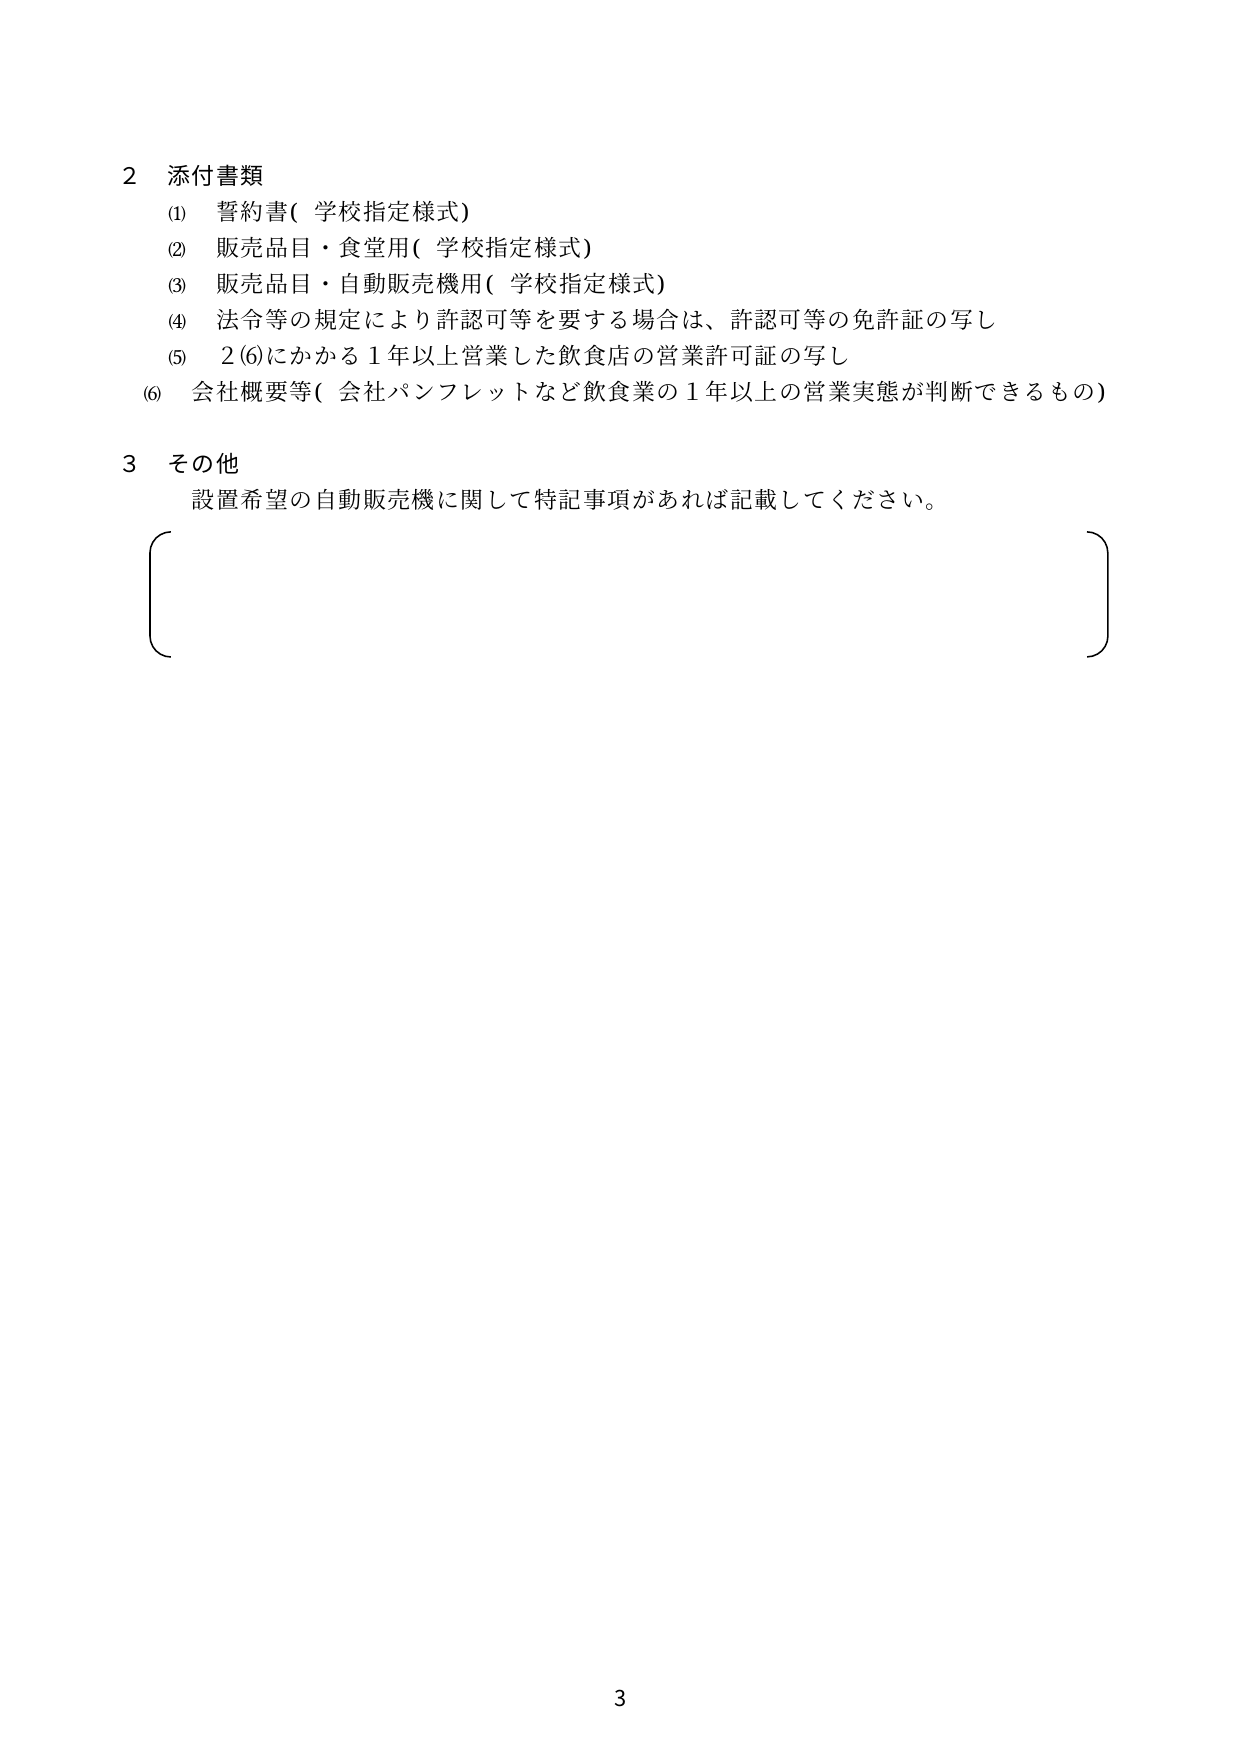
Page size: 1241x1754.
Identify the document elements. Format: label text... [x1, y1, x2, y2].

list ⑸ ２⑹にかかる１年以上営業した飲食店の営業許可証の写し [118, 336, 1122, 372]
list ⑷ 法令等の規定により許認可等を要する場合は、許認可等の免許証の写し [118, 300, 1122, 336]
text ３ その他 [118, 444, 1122, 481]
list ⑶ 販売品目・自動販売機用(学校指定様式) [118, 264, 1122, 300]
text ⑵ 販売品目・食堂用(学校指定様式) [118, 228, 1122, 264]
text ⑴ 誓約書(学校指定様式) [118, 192, 1122, 228]
list ⑹ 会社概要等(会社パンフレットなど飲食業の１年以上の営業実態が判断できるもの) [143, 372, 1122, 408]
text ２ 添付書類 [118, 156, 1122, 192]
text 設置希望の自動販売機に関して特記事項があれば記載してください。 [118, 481, 1122, 517]
